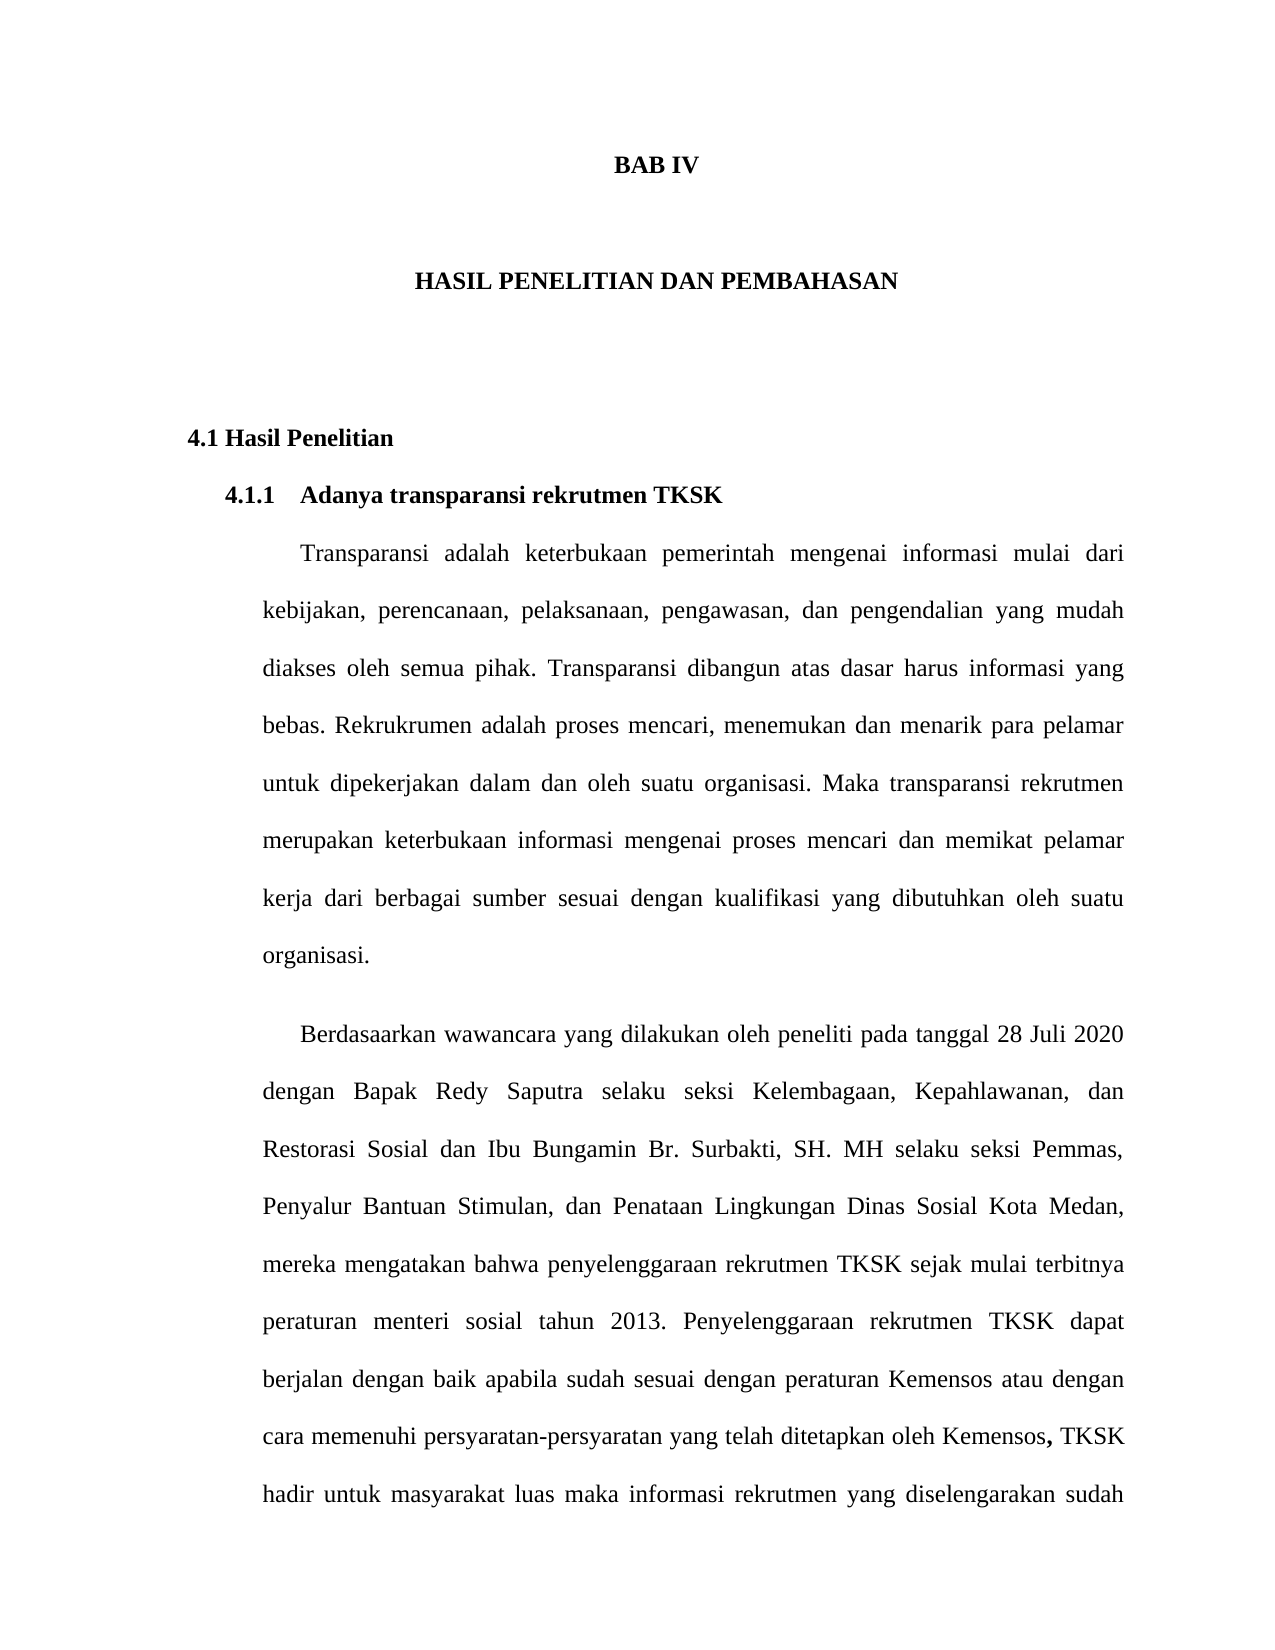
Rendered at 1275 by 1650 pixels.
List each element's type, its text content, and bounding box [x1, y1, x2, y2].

list Hasil Penelitian [187, 423, 1125, 452]
list Adanya transparansi rekrutmen TKSK [225, 480, 1125, 509]
list Transparansi adalah keterbukaan pemerintah mengenai informasi mulai dari kebijakan, perencanaan, pelaksanaan, pengawasan, dan pengendalian yang mudah diakses oleh semua pihak. Transparansi dibangun atas dasar harus informasi yang bebas. Rekrukrumen adalah proses mencari, menemukan dan menarik para pelamar untuk dipekerjakan dalam dan oleh suatu organisasi. Maka transparansi rekrutmen merupakan keterbukaan informasi mengenai proses mencari dan memikat pelamar kerja dari berbagai sumber sesuai dengan kualifikasi yang dibutuhkan oleh suatu organisasi. [262, 538, 1125, 969]
text HASIL PENELITIAN DAN PEMBAHASAN [263, 266, 1049, 295]
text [262, 1019, 1125, 1507]
subtitle BAB IV [263, 150, 1050, 179]
